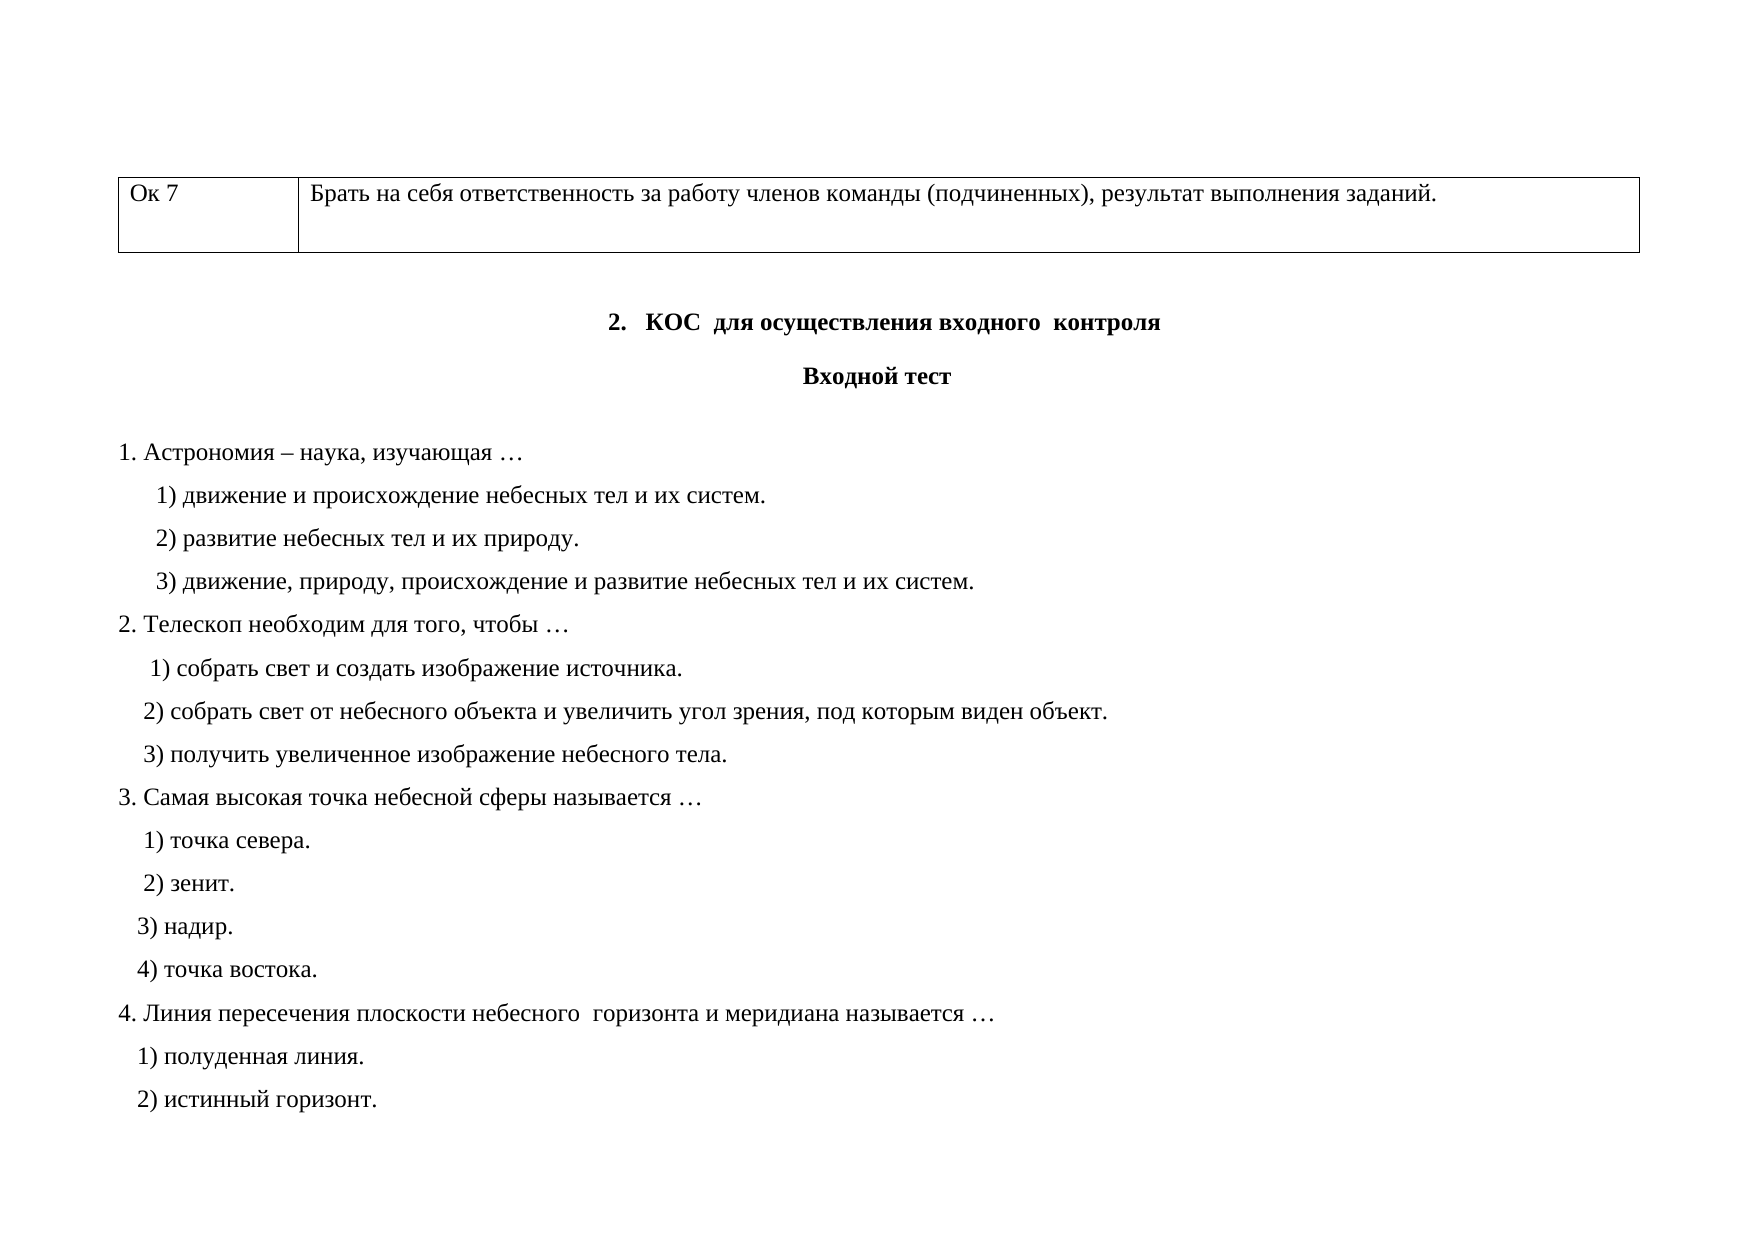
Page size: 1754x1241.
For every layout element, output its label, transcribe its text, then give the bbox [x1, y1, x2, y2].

text 3. Самая высокая точка небесной сферы называется … [118, 782, 1636, 811]
text 4. Линия пересечения плоскости небесного горизонта и меридиана называется … [118, 998, 1636, 1026]
text 1) полуденная линия. [118, 1041, 1636, 1069]
text 3) надир. [118, 911, 1636, 940]
text 1. Астрономия – наука, изучающая … [118, 437, 1636, 466]
table_cell Брать на себя ответственность за работу членов команды (подчиненных), результат выполнения заданий. [299, 178, 1639, 252]
text 1) собрать свет и создать изображение источника. [118, 653, 1636, 681]
text 1) движение и происхождение небесных тел и их систем. [118, 480, 1636, 509]
text 2) собрать свет от небесного объекта и увеличить угол зрения, под которым виден объект. [118, 696, 1636, 724]
text Входной тест [118, 361, 1636, 389]
text 2) зенит. [118, 868, 1636, 897]
text 3) движение, природу, происхождение и развитие небесных тел и их систем. [118, 566, 1636, 595]
text 2) развитие небесных тел и их природу. [118, 523, 1636, 552]
text 4) точка востока. [118, 954, 1636, 983]
list КОС для осуществления входного контроля [133, 307, 1636, 336]
table_cell Ок 7 [119, 178, 298, 252]
text 1) точка севера. [118, 825, 1636, 854]
text 2. Телескоп необходим для того, чтобы … [118, 609, 1636, 638]
text 3) получить увеличенное изображение небесного тела. [118, 739, 1636, 768]
text 2) истинный горизонт. [118, 1084, 1636, 1113]
